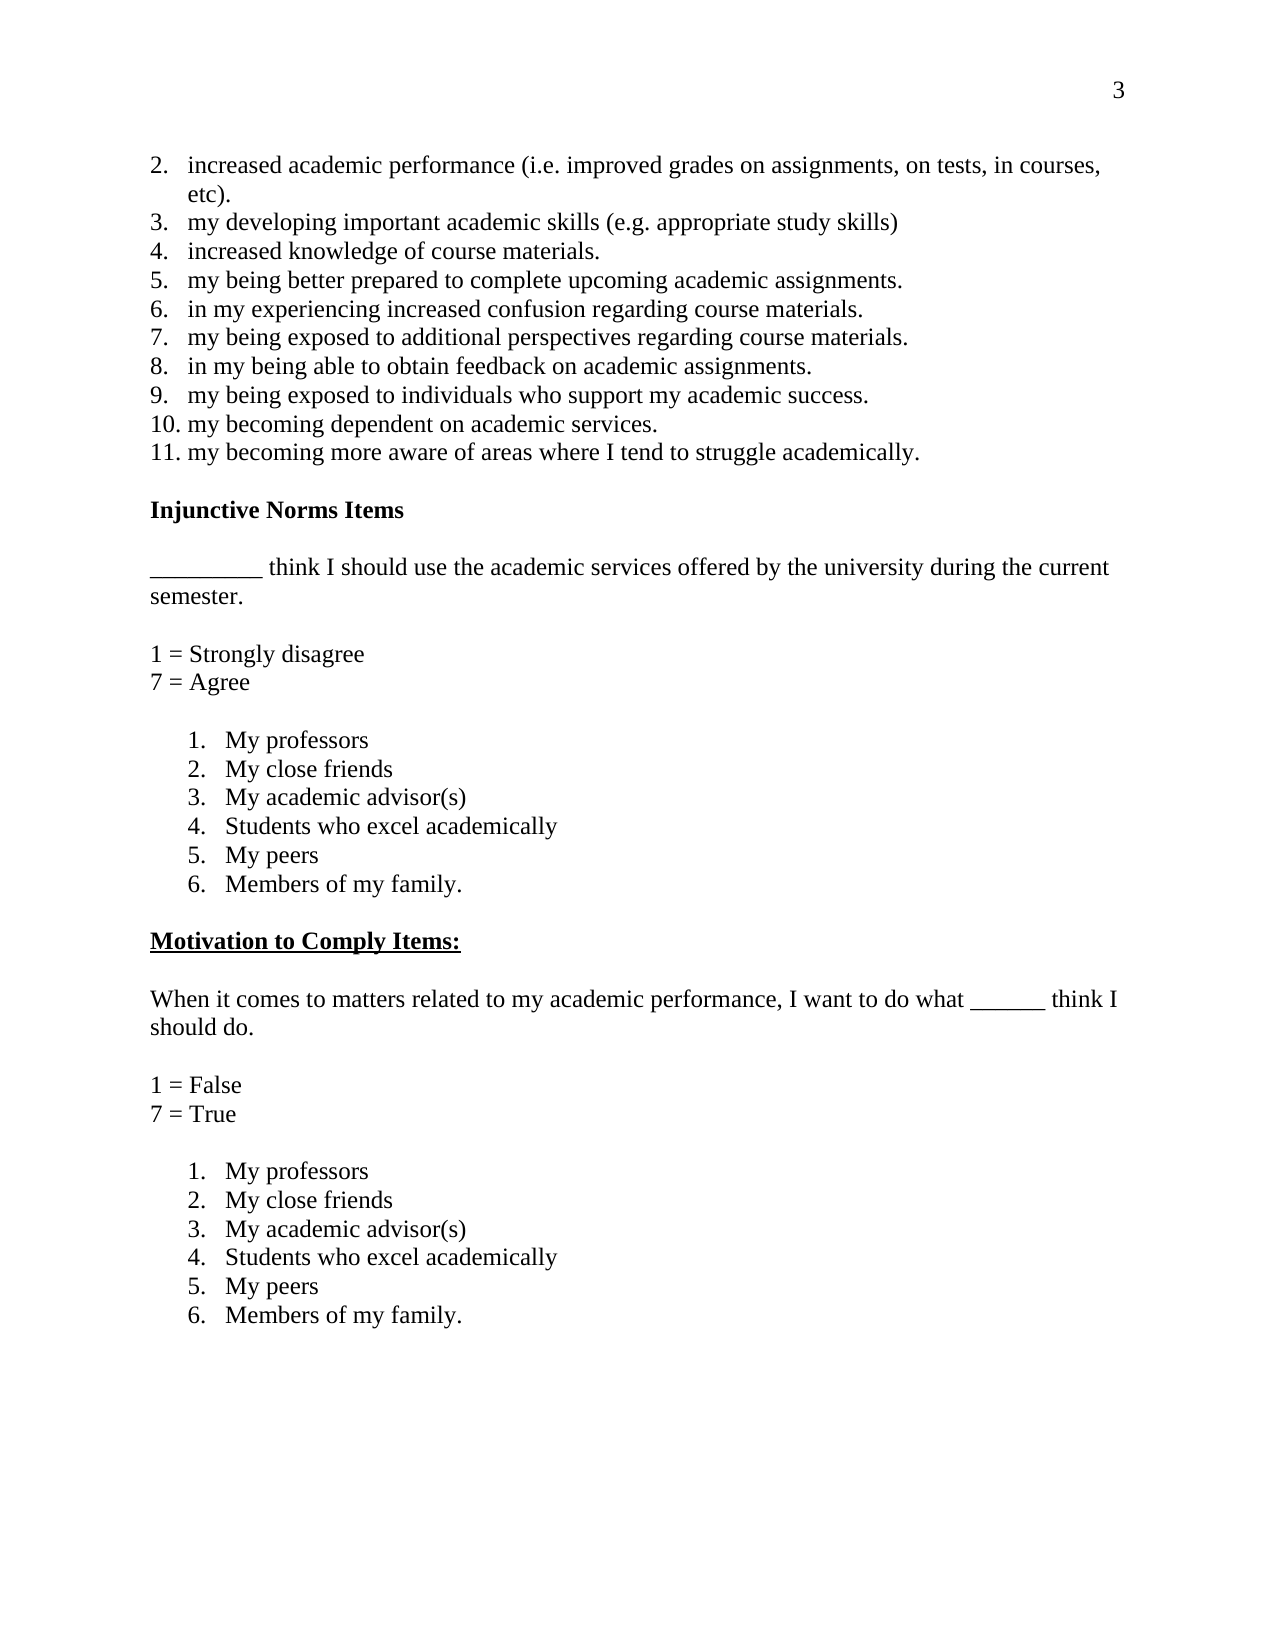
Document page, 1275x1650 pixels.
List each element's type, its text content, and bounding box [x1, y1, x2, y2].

list Members of my family. [187, 869, 1125, 897]
list in my experiencing increased confusion regarding course materials. [150, 294, 1125, 322]
list my being better prepared to complete upcoming academic assignments. [150, 265, 1125, 294]
list my becoming dependent on academic services. [150, 409, 1125, 437]
text 1 = Strongly disagree [150, 639, 1125, 667]
text When it comes to matters related to my academic performance, I want to do what ______ think I should do. [150, 984, 1125, 1041]
text 7 = Agree [150, 667, 1125, 696]
list My peers [187, 1271, 1125, 1300]
list my being exposed to individuals who support my academic success. [150, 380, 1125, 409]
list Students who excel academically [187, 811, 1125, 840]
list My professors [187, 1156, 1125, 1185]
list My professors [187, 725, 1125, 754]
list my developing important academic skills (e.g. appropriate study skills) [150, 207, 1125, 236]
list Students who excel academically [187, 1242, 1125, 1271]
list My academic advisor(s) [187, 1214, 1125, 1242]
text Injunctive Norms Items [150, 495, 1125, 524]
text _________ think I should use the academic services offered by the university during the current semester. [150, 552, 1125, 610]
list increased knowledge of course materials. [150, 236, 1125, 265]
list my becoming more aware of areas where I tend to struggle academically. [150, 437, 1125, 466]
list my being exposed to additional perspectives regarding course materials. [150, 322, 1125, 351]
list Members of my family. [187, 1300, 1125, 1329]
list My close friends [187, 754, 1125, 782]
text Motivation to Comply Items: [150, 926, 1125, 955]
text 1 = False [150, 1070, 1125, 1099]
list My academic advisor(s) [187, 782, 1125, 811]
list increased academic performance (i.e. improved grades on assignments, on tests, in courses, etc). [150, 150, 1125, 207]
list My peers [187, 840, 1125, 869]
list My close friends [187, 1185, 1125, 1214]
text 7 = True [150, 1099, 1125, 1127]
list in my being able to obtain feedback on academic assignments. [150, 351, 1125, 380]
